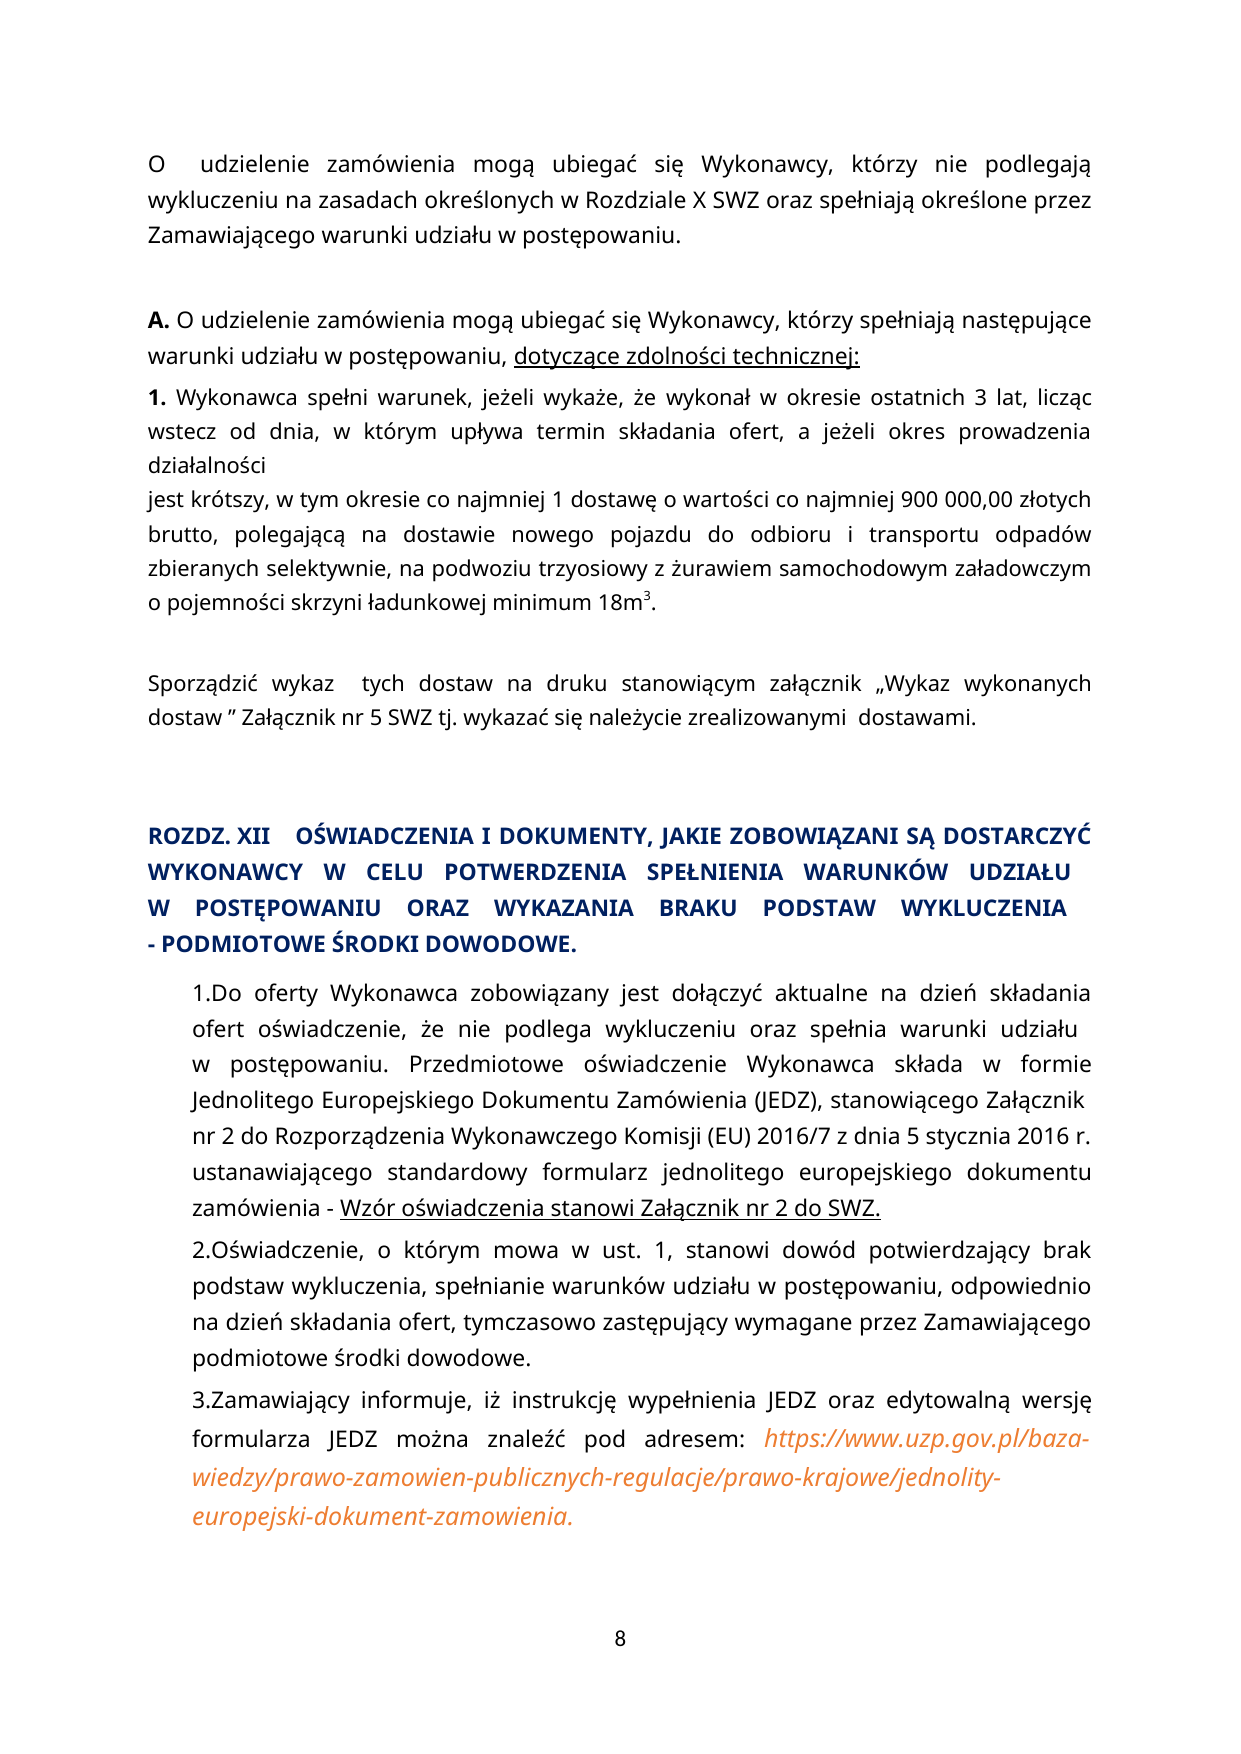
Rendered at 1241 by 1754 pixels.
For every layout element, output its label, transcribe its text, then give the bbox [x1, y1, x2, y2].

text Sporządzić wykaz tych dostaw na druku stanowiącym załącznik „Wykaz wykonanych dostaw ” Załącznik nr 5 SWZ tj. wykazać się należycie zrealizowanymi dostawami. [148, 668, 1093, 732]
text 3.Zamawiający informuje, iż instrukcję wypełnienia JEDZ oraz edytowalną wersję formularza JEDZ można znaleźć pod adresem: https://www.uzp.gov.pl/baza-wiedzy/prawo-zamowien-publicznych-regulacje/prawo-krajowe/jednolity-europejski-dokument-zamowienia. [192, 1384, 1093, 1533]
text O udzielenie zamówienia mogą ubiegać się Wykonawcy, którzy nie podlegają wykluczeniu na zasadach określonych w Rozdziale X SWZ oraz spełniają określone przez Zamawiającego warunki udziału w postępowaniu. [148, 148, 1093, 251]
text 1. Wykonawca spełni warunek, jeżeli wykaże, że wykonał w okresie ostatnich 3 lat, licząc wstecz od dnia, w którym upływa termin składania ofert, a jeżeli okres prowadzenia działalności jest krótszy, w tym okresie co najmniej 1 dostawę o wartości co najmniej 900 000,00 złotych brutto, polegającą na dostawie nowego pojazdu do odbioru i transportu odpadów zbieranych selektywnie, na podwoziu trzyosiowy z żurawiem samochodowym załadowczym o pojemności skrzyni ładunkowej minimum 18m3. [148, 382, 1093, 617]
text 1.Do oferty Wykonawca zobowiązany jest dołączyć aktualne na dzień składania ofert oświadczenie, że nie podlega wykluczeniu oraz spełnia warunki udziału w postępowaniu. Przedmiotowe oświadczenie Wykonawca składa w formie Jednolitego Europejskiego Dokumentu Zamówienia (JEDZ), stanowiącego Załącznik nr 2 do Rozporządzenia Wykonawczego Komisji (EU) 2016/7 z dnia 5 stycznia 2016 r. ustanawiającego standardowy formularz jednolitego europejskiego dokumentu zamówienia - Wzór oświadczenia stanowi Załącznik nr 2 do SWZ. [192, 977, 1093, 1223]
text A. O udzielenie zamówienia mogą ubiegać się Wykonawcy, którzy spełniają następujące warunki udziału w postępowaniu, dotyczące zdolności technicznej: [148, 304, 1093, 371]
text 2.Oświadczenie, o którym mowa w ust. 1, stanowi dowód potwierdzający brak podstaw wykluczenia, spełnianie warunków udziału w postępowaniu, odpowiednio na dzień składania ofert, tymczasowo zastępujący wymagane przez Zamawiającego podmiotowe środki dowodowe. [192, 1234, 1093, 1373]
text ROZDZ. XII OŚWIADCZENIA I DOKUMENTY, JAKIE ZOBOWIĄZANI SĄ DOSTARCZYĆ WYKONAWCY W CELU POTWERDZENIA SPEŁNIENIA WARUNKÓW UDZIAŁU W POSTĘPOWANIU ORAZ WYKAZANIA BRAKU PODSTAW WYKLUCZENIA - PODMIOTOWE ŚRODKI DOWODOWE. [148, 820, 1093, 959]
